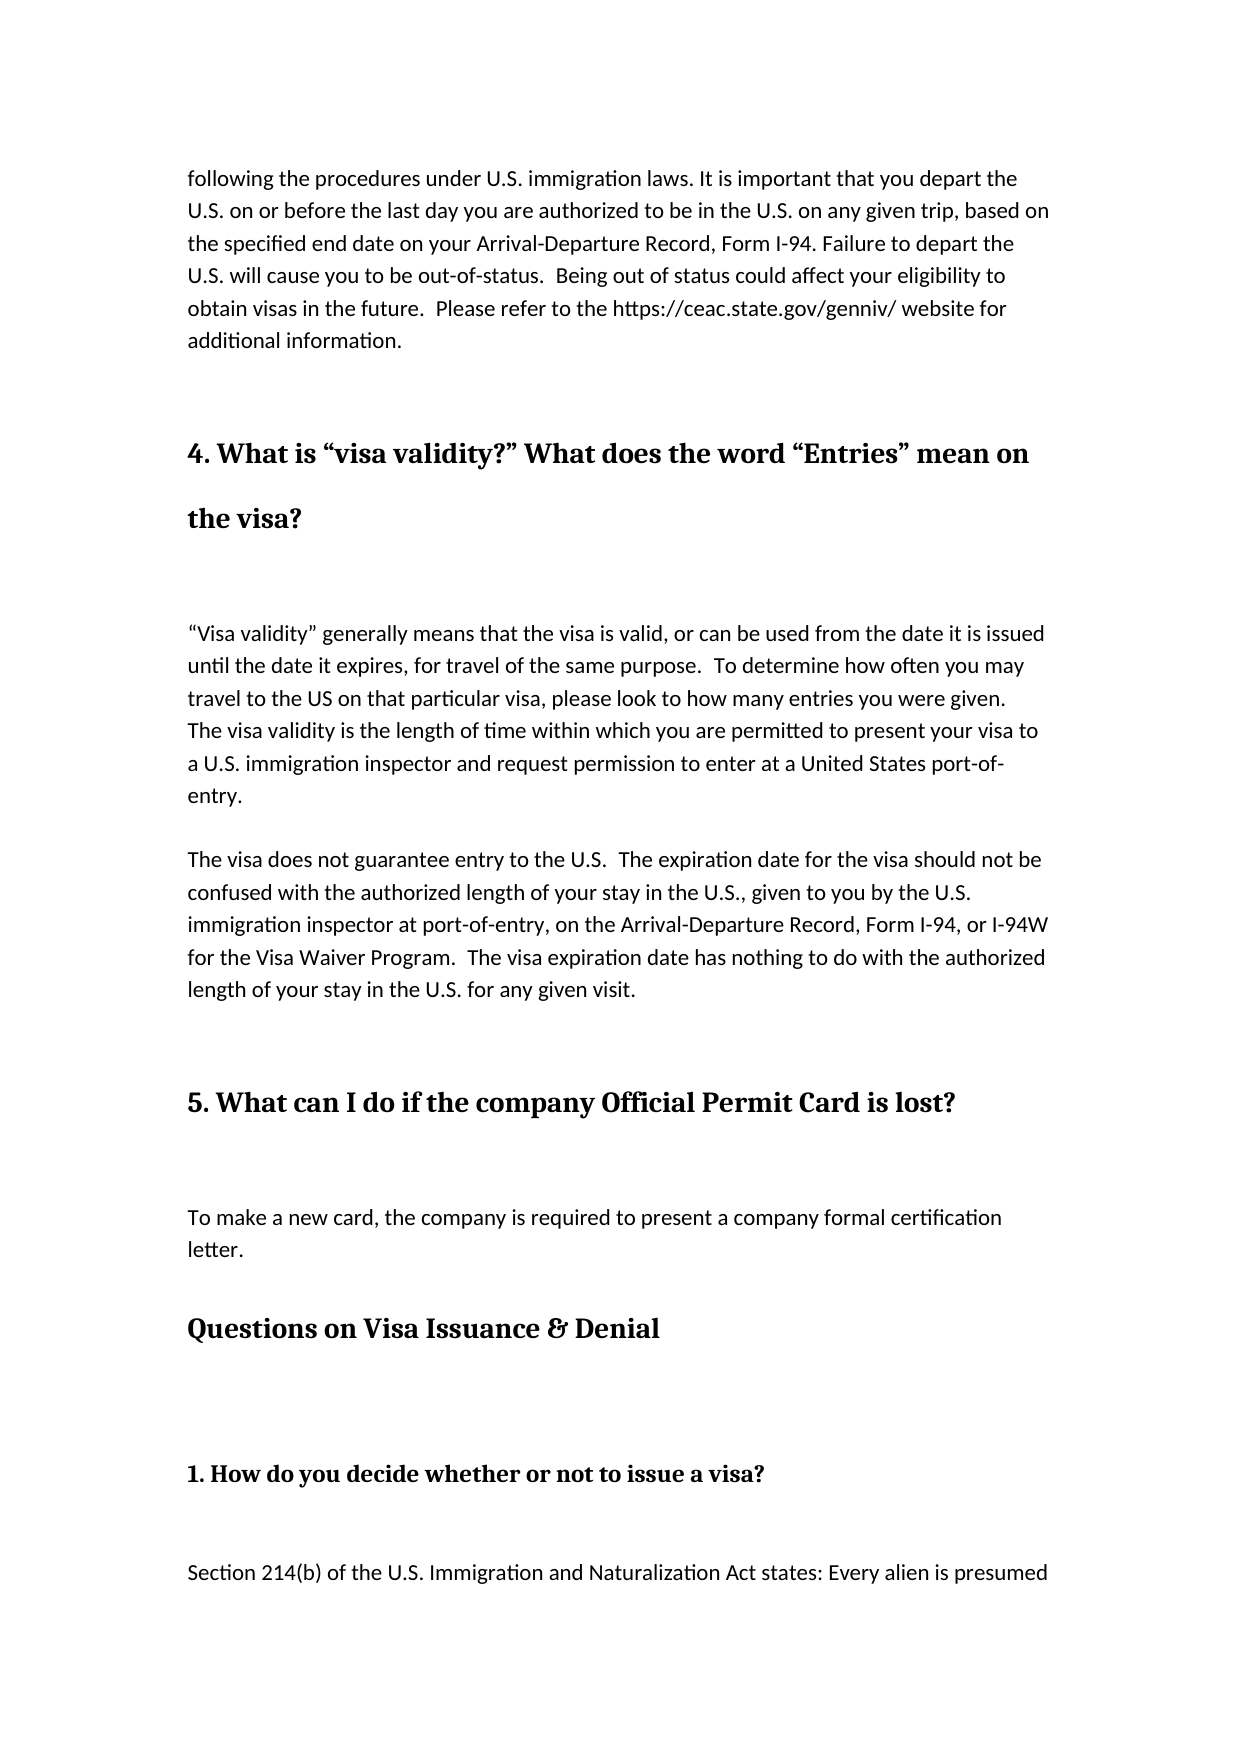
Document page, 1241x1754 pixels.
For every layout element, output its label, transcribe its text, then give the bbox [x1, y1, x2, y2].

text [187, 162, 1053, 812]
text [187, 1458, 1053, 1588]
subtitle Questions on Visa Issuance & Denial [187, 1297, 1053, 1362]
text The visa does not guarantee entry to the U.S. The expiration date for the visa should not be confused with the authorized length of your stay in the U.S., given to you by the U.S. immigration inspector at port-of-entry, on the Arrival-Departure Record, Form I-94, or I-94W for the Visa Waiver Program. The visa expiration date has nothing to do with the authorized length of your stay in the U.S. for any given visit. 5. What can I do if the company Official Permit Card is lost? To make a new card, the company is required to present a company formal certification letter. [187, 843, 1053, 1266]
